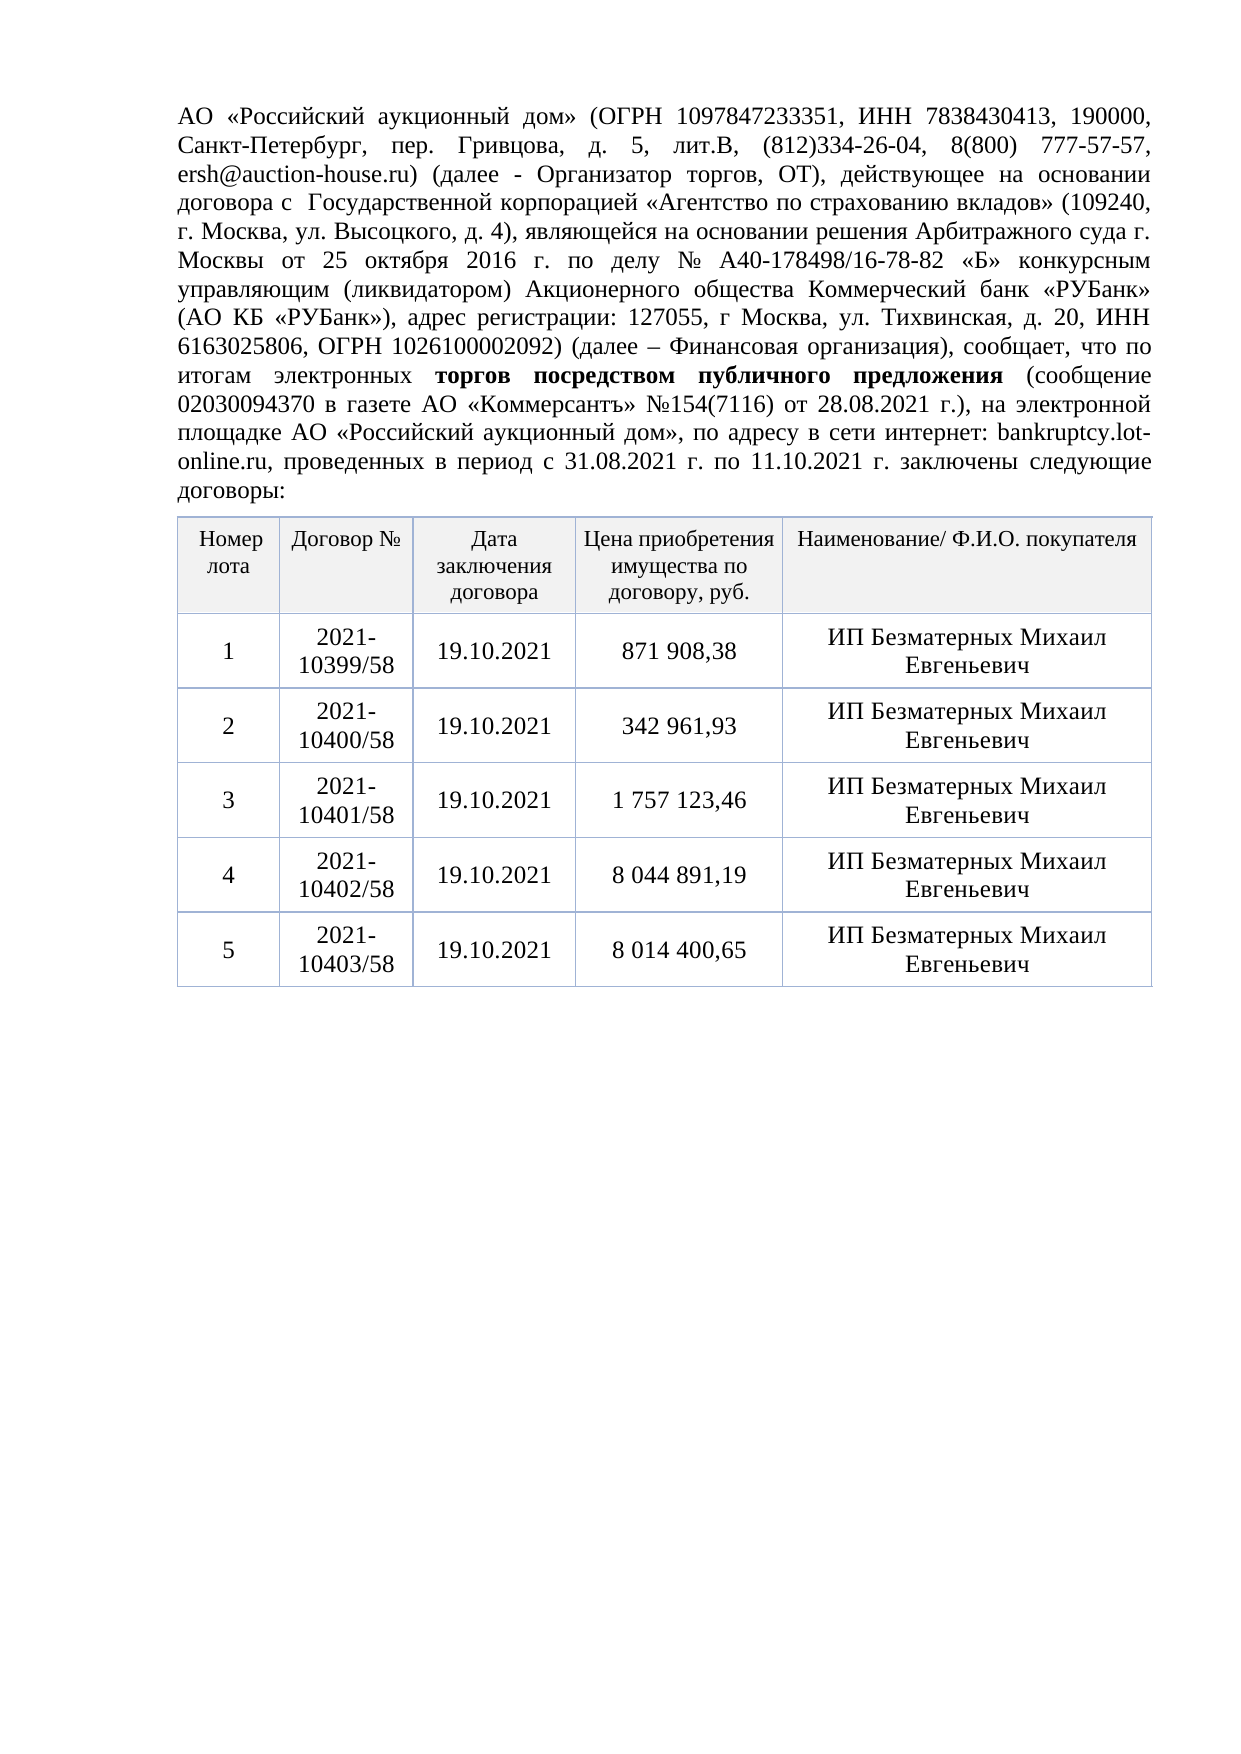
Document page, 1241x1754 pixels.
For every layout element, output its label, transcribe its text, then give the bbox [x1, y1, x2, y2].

table_header Цена приобретения имущества по договору, руб. [576, 518, 782, 612]
table_cell 19.10.2021 [414, 689, 575, 762]
table_cell 2 [178, 689, 279, 762]
text АО «Российский аукционный дом» (ОГРН 1097847233351, ИНН 7838430413, 190000, Санкт-Петербург, пер. Гривцова, д. 5, лит.В, (812)334-26-04, 8(800) 777-57-57, ersh@auction-house.ru) (далее - Организатор торгов, ОТ), действующее на основании договора с Государственной корпорацией «Агентство по страхованию вкладов» (109240, г. Москва, ул. Высоцкого, д. 4), являющейся на основании решения Арбитражного суда г. Москвы от 25 октября 2016 г. по делу № А40-178498/16-78-82 «Б» конкурсным управляющим (ликвидатором) Акционерного общества Коммерческий банк «РУБанк» (АО КБ «РУБанк»), адрес регистрации: 127055, г Москва, ул. Тихвинская, д. 20, ИНН 6163025806, ОГРН 1026100002092) (далее – Финансовая организация), сообщает, что по итогам электронных торгов посредством публичного предложения (сообщение 02030094370 в газете АО «Коммерсантъ» №154(7116) от 28.08.2021 г.), на электронной площадке АО «Российский аукционный дом», по адресу в сети интернет: bankruptcy.lot-online.ru, проведенных в период с 31.08.2021 г. по 11.10.2021 г. заключены следующие договоры: [177, 101, 1152, 504]
table_cell ИП Безматерных Михаил Евгеньевич [783, 763, 1151, 836]
table_cell 19.10.2021 [414, 838, 575, 911]
table_header Номер лота [178, 518, 279, 612]
table_cell ИП Безматерных Михаил Евгеньевич [783, 913, 1151, 986]
table_cell 2021-10399/58 [280, 614, 412, 687]
table_cell 8 014 400,65 [576, 913, 782, 986]
table_cell 2021-10403/58 [280, 913, 412, 986]
table_cell 2021-10401/58 [280, 763, 412, 836]
table_cell ИП Безматерных Михаил Евгеньевич [783, 689, 1151, 762]
table_cell ИП Безматерных Михаил Евгеньевич [783, 614, 1151, 687]
table_cell 19.10.2021 [414, 913, 575, 986]
table_header Дата заключения договора [414, 518, 575, 612]
table_cell 2021-10400/58 [280, 689, 412, 762]
table_header Договор № [280, 518, 412, 612]
table_cell 19.10.2021 [414, 763, 575, 836]
table_cell ИП Безматерных Михаил Евгеньевич [783, 838, 1151, 911]
table_cell 2021-10402/58 [280, 838, 412, 911]
table_header Наименование/ Ф.И.О. покупателя [783, 518, 1151, 612]
table_cell 3 [178, 763, 279, 836]
table_cell 342 961,93 [576, 689, 782, 762]
table_cell 5 [178, 913, 279, 986]
table_cell 1 [178, 614, 279, 687]
table_cell 4 [178, 838, 279, 911]
table_cell 19.10.2021 [414, 614, 575, 687]
table_cell 871 908,38 [576, 614, 782, 687]
table_cell 8 044 891,19 [576, 838, 782, 911]
table_cell 1 757 123,46 [576, 763, 782, 836]
